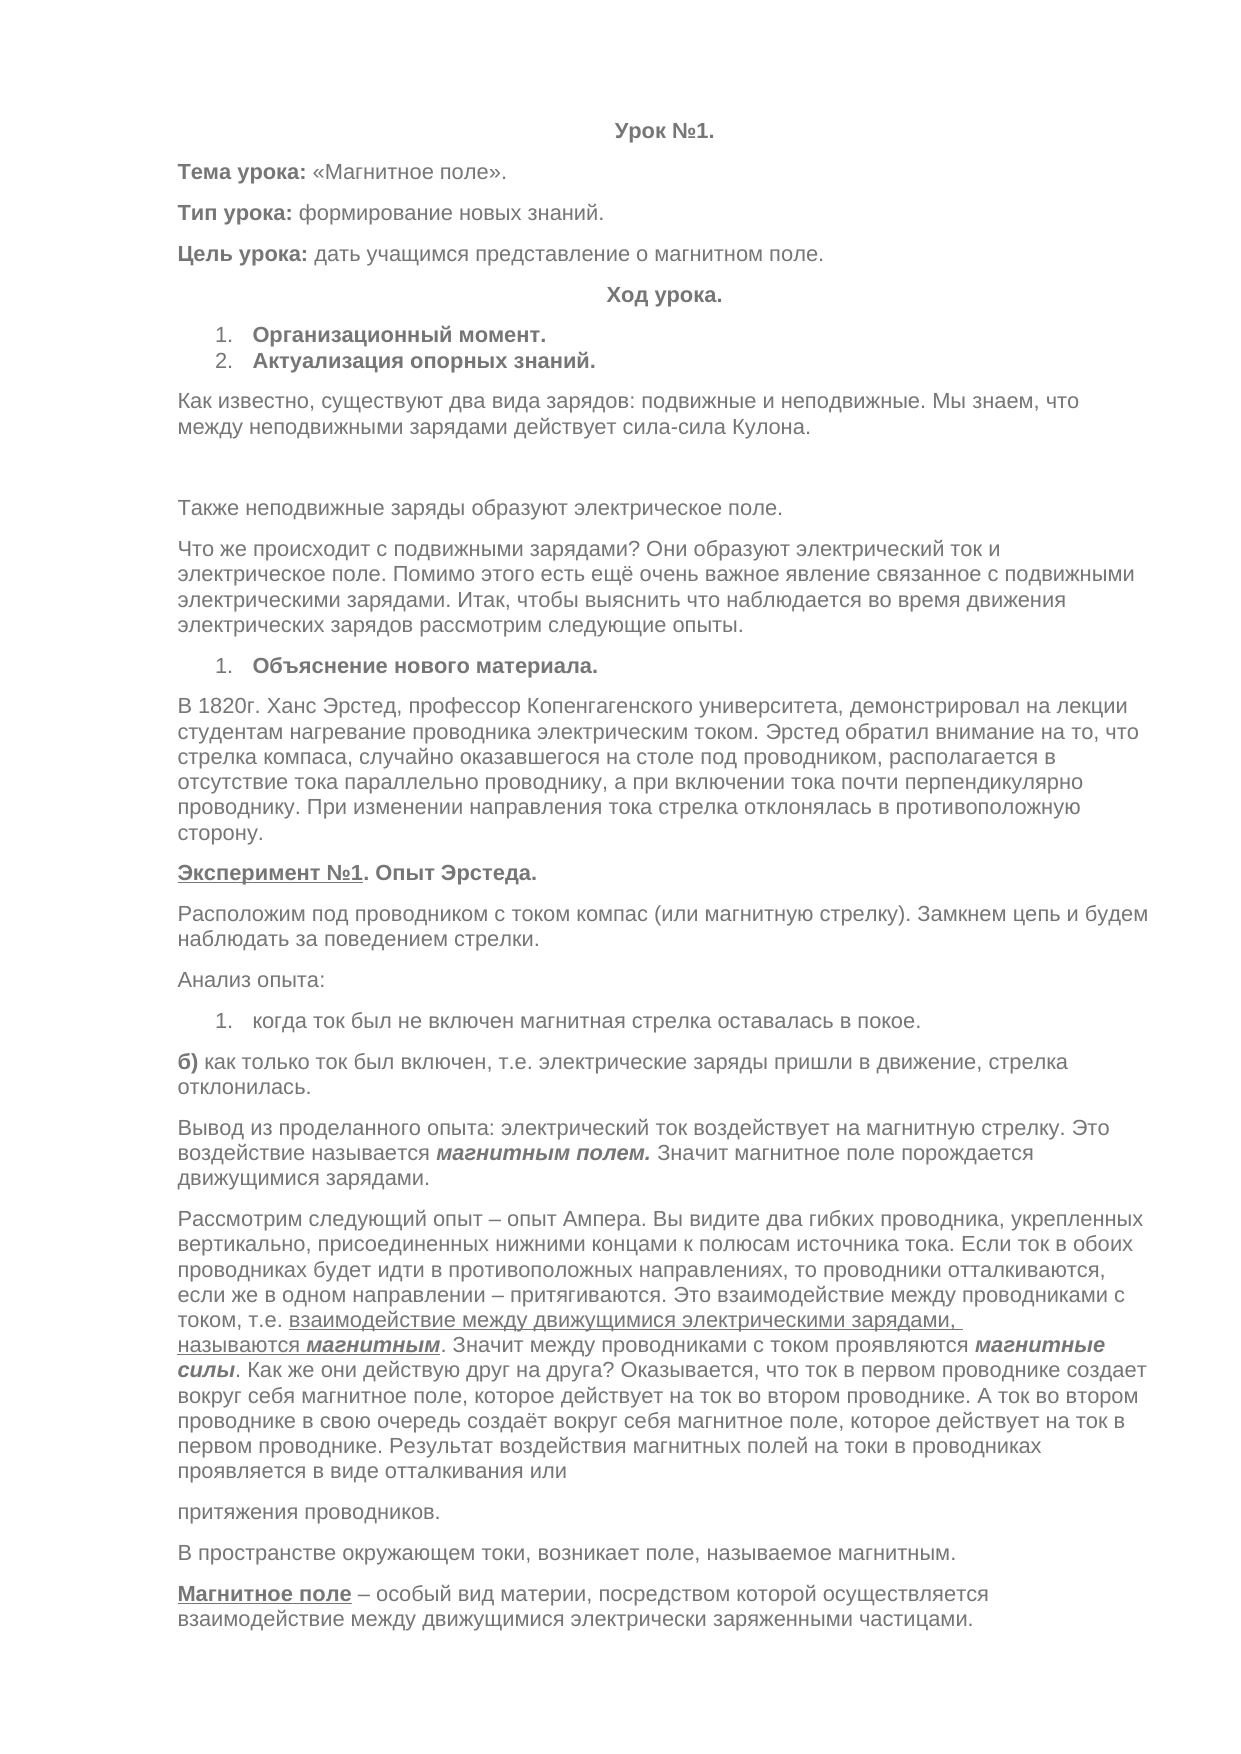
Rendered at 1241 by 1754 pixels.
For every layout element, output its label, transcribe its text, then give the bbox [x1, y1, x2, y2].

text Вывод из проделанного опыта: электрический ток воздействует на магнитную стрелку. Это воздействие называется магнитным полем. Значит магнитное поле порождается движущимися зарядами. [177, 1115, 1152, 1190]
list Организационный момент. [215, 322, 1152, 347]
text Расположим под проводником с током компас (или магнитную стрелку). Замкнем цепь и будем наблюдать за поведением стрелки. [177, 901, 1152, 951]
list Объяснение нового материала. [215, 652, 1152, 678]
text Ход урока. [177, 281, 1152, 307]
text Анализ опыта: [177, 967, 1152, 992]
text В 1820г. Ханс Эрстед, профессор Копенгагенского университета, демонстрировал на лекции студентам нагревание проводника электрическим током. Эрстед обратил внимание на то, что стрелка компаса, случайно оказавшегося на столе под проводником, располагается в отсутствие тока параллельно проводнику, а при включении тока почти перпендикулярно проводнику. При изменении направления тока стрелка отклонялась в противоположную сторону. [177, 693, 1152, 844]
list когда ток был не включен магнитная стрелка оставалась в покое. [215, 1008, 1152, 1033]
text В пространстве окружающем токи, возникает поле, называемое магнитным. [177, 1540, 1152, 1565]
text Также неподвижные заряды образуют электрическое поле. [177, 495, 1152, 520]
text б) как только ток был включен, т.е. электрические заряды пришли в движение, стрелка отклонилась. [177, 1049, 1152, 1099]
text Урок №1. [177, 118, 1152, 143]
text Тип урока: формирование новых знаний. [177, 200, 1152, 225]
list Актуализация опорных знаний. [215, 347, 1152, 373]
text притяжения проводников. [177, 1499, 1152, 1524]
text Тема урока: «Магнитное поле». [177, 159, 1152, 184]
text Цель урока: дать учащимся представление о магнитном поле. [177, 241, 1152, 266]
text Эксперимент №1. Опыт Эрстеда. [177, 860, 1152, 885]
text Что же происходит с подвижными зарядами? Они образуют электрический ток и электрическое поле. Помимо этого есть ещё очень важное явление связанное с подвижными электрическими зарядами. Итак, чтобы выяснить что наблюдается во время движения электрических зарядов рассмотрим следующие опыты. [177, 536, 1152, 637]
text Как известно, существуют два вида зарядов: подвижные и неподвижные. Мы знаем, что между неподвижными зарядами действует сила-сила Кулона. [177, 388, 1152, 439]
text Рассмотрим следующий опыт – опыт Ампера. Вы видите два гибких проводника, укрепленных вертикально, присоединенных нижними концами к полюсам источника тока. Если ток в обоих проводниках будет идти в противоположных направлениях, то проводники отталкиваются, если же в одном направлении – притягиваются. Это взаимодействие между проводниками с током, т.е. взаимодействие между движущимися электрическими зарядами, называются магнитным. Значит между проводниками с током проявляются магнитные силы. Как же они действую друг на друга? Оказывается, что ток в первом проводнике создает вокруг себя магнитное поле, которое действует на ток во втором проводнике. А ток во втором проводнике в свою очередь создаёт вокруг себя магнитное поле, которое действует на ток в первом проводнике. Результат воздействия магнитных полей на токи в проводниках проявляется в виде отталкивания или [177, 1206, 1152, 1483]
text Магнитное поле – особый вид материи, посредством которой осуществляется взаимодействие между движущимися электрически заряженными частицами. [177, 1581, 1152, 1631]
